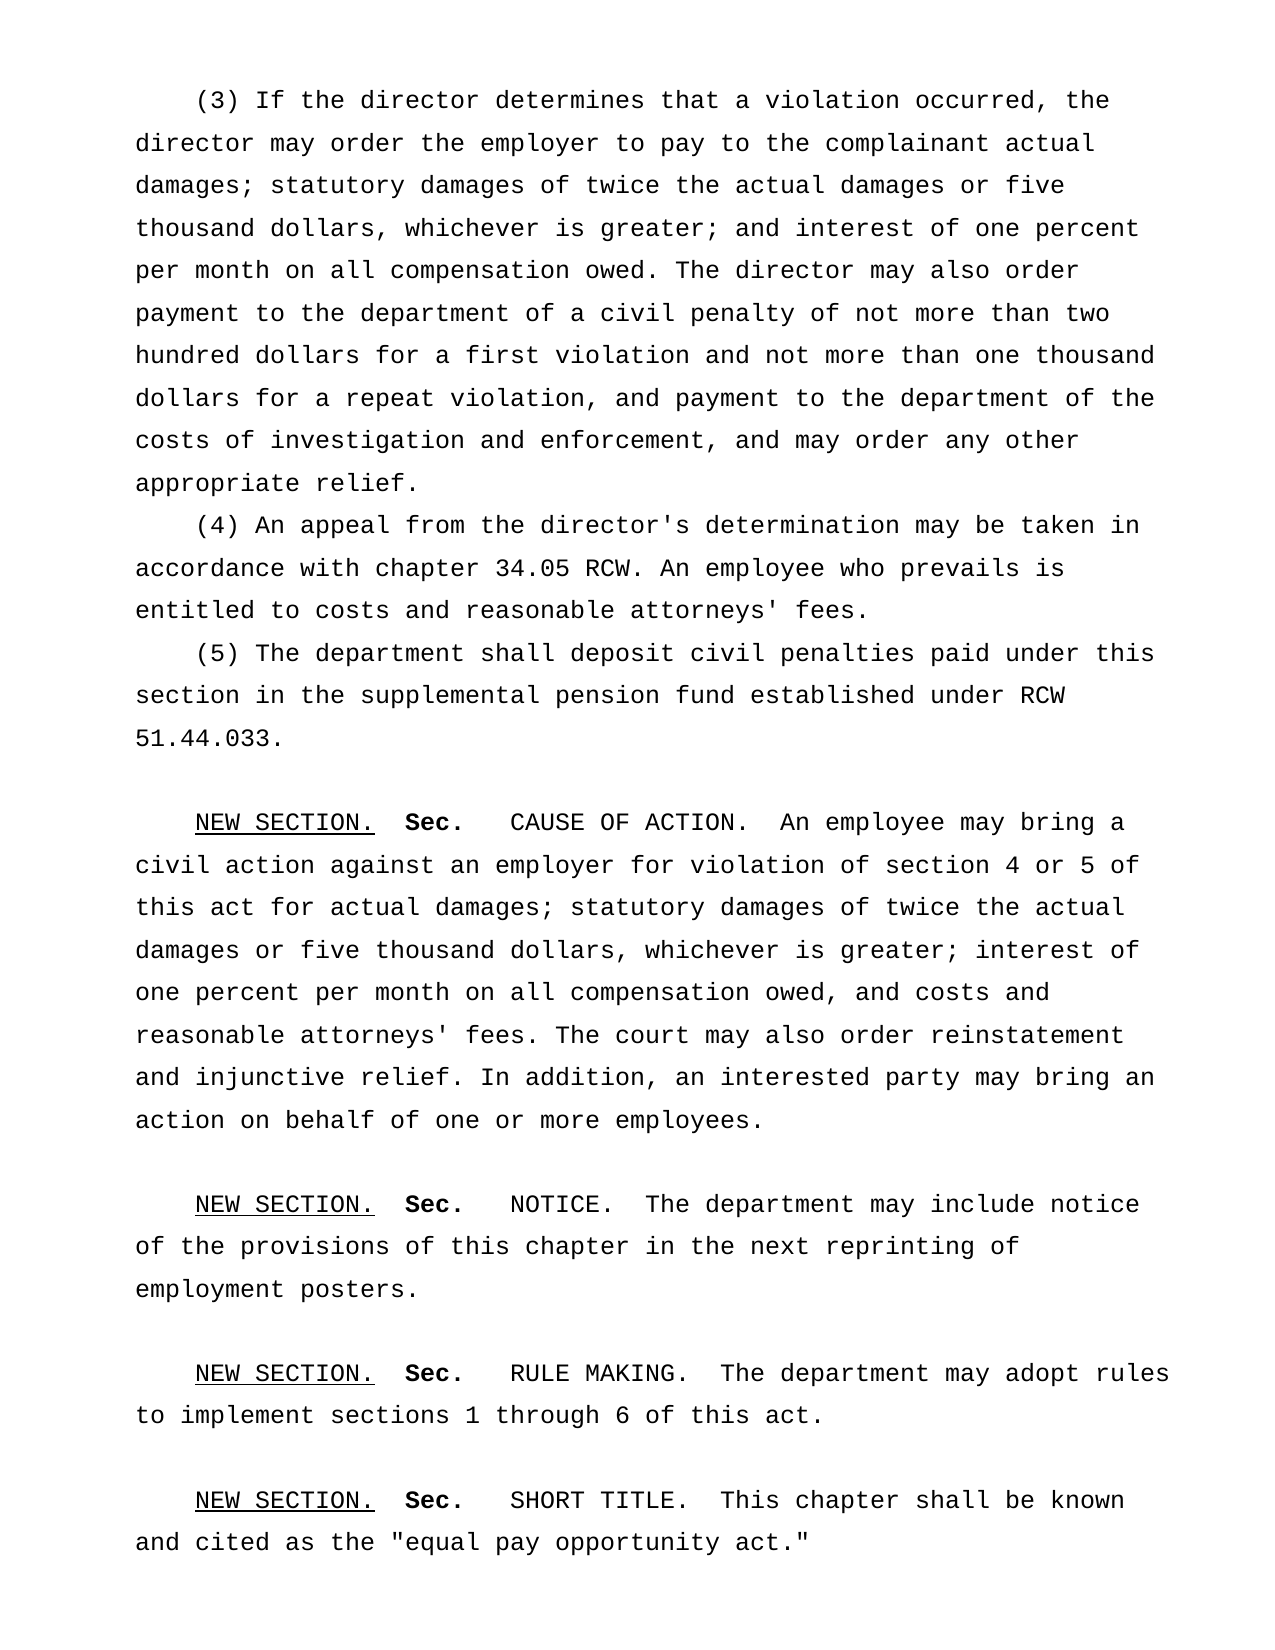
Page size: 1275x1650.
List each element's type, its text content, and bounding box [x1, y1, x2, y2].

text NEW SECTION. Sec. NOTICE. The department may include notice of the provisions of this chapter in the next reprinting of employment posters. [135, 1178, 1170, 1306]
text (3) If the director determines that a violation occurred, the director may order the employer to pay to the complainant actual damages; statutory damages of twice the actual damages or five thousand dollars, whichever is greater; and interest of one percent per month on all compensation owed. The director may also order payment to the department of a civil penalty of not more than two hundred dollars for a first violation and not more than one thousand dollars for a repeat violation, and payment to the department of the costs of investigation and enforcement, and may order any other appropriate relief. [135, 75, 1170, 500]
text (4) An appeal from the director's determination may be taken in accordance with chapter 34.05 RCW. An employee who prevails is entitled to costs and reasonable attorneys' fees. [135, 500, 1170, 627]
text (5) The department shall deposit civil penalties paid under this section in the supplemental pension fund established under RCW 51.44.033. [135, 627, 1170, 755]
text NEW SECTION. Sec. CAUSE OF ACTION. An employee may bring a civil action against an employer for violation of section 4 or 5 of this act for actual damages; statutory damages of twice the actual damages or five thousand dollars, whichever is greater; interest of one percent per month on all compensation owed, and costs and reasonable attorneys' fees. The court may also order reinstatement and injunctive relief. In addition, an interested party may bring an action on behalf of one or more employees. [135, 797, 1170, 1137]
text NEW SECTION. Sec. SHORT TITLE. This chapter shall be known and cited as the "equal pay opportunity act." [135, 1474, 1170, 1559]
text NEW SECTION. Sec. RULE MAKING. The department may adopt rules to implement sections 1 through 6 of this act. [135, 1347, 1170, 1432]
